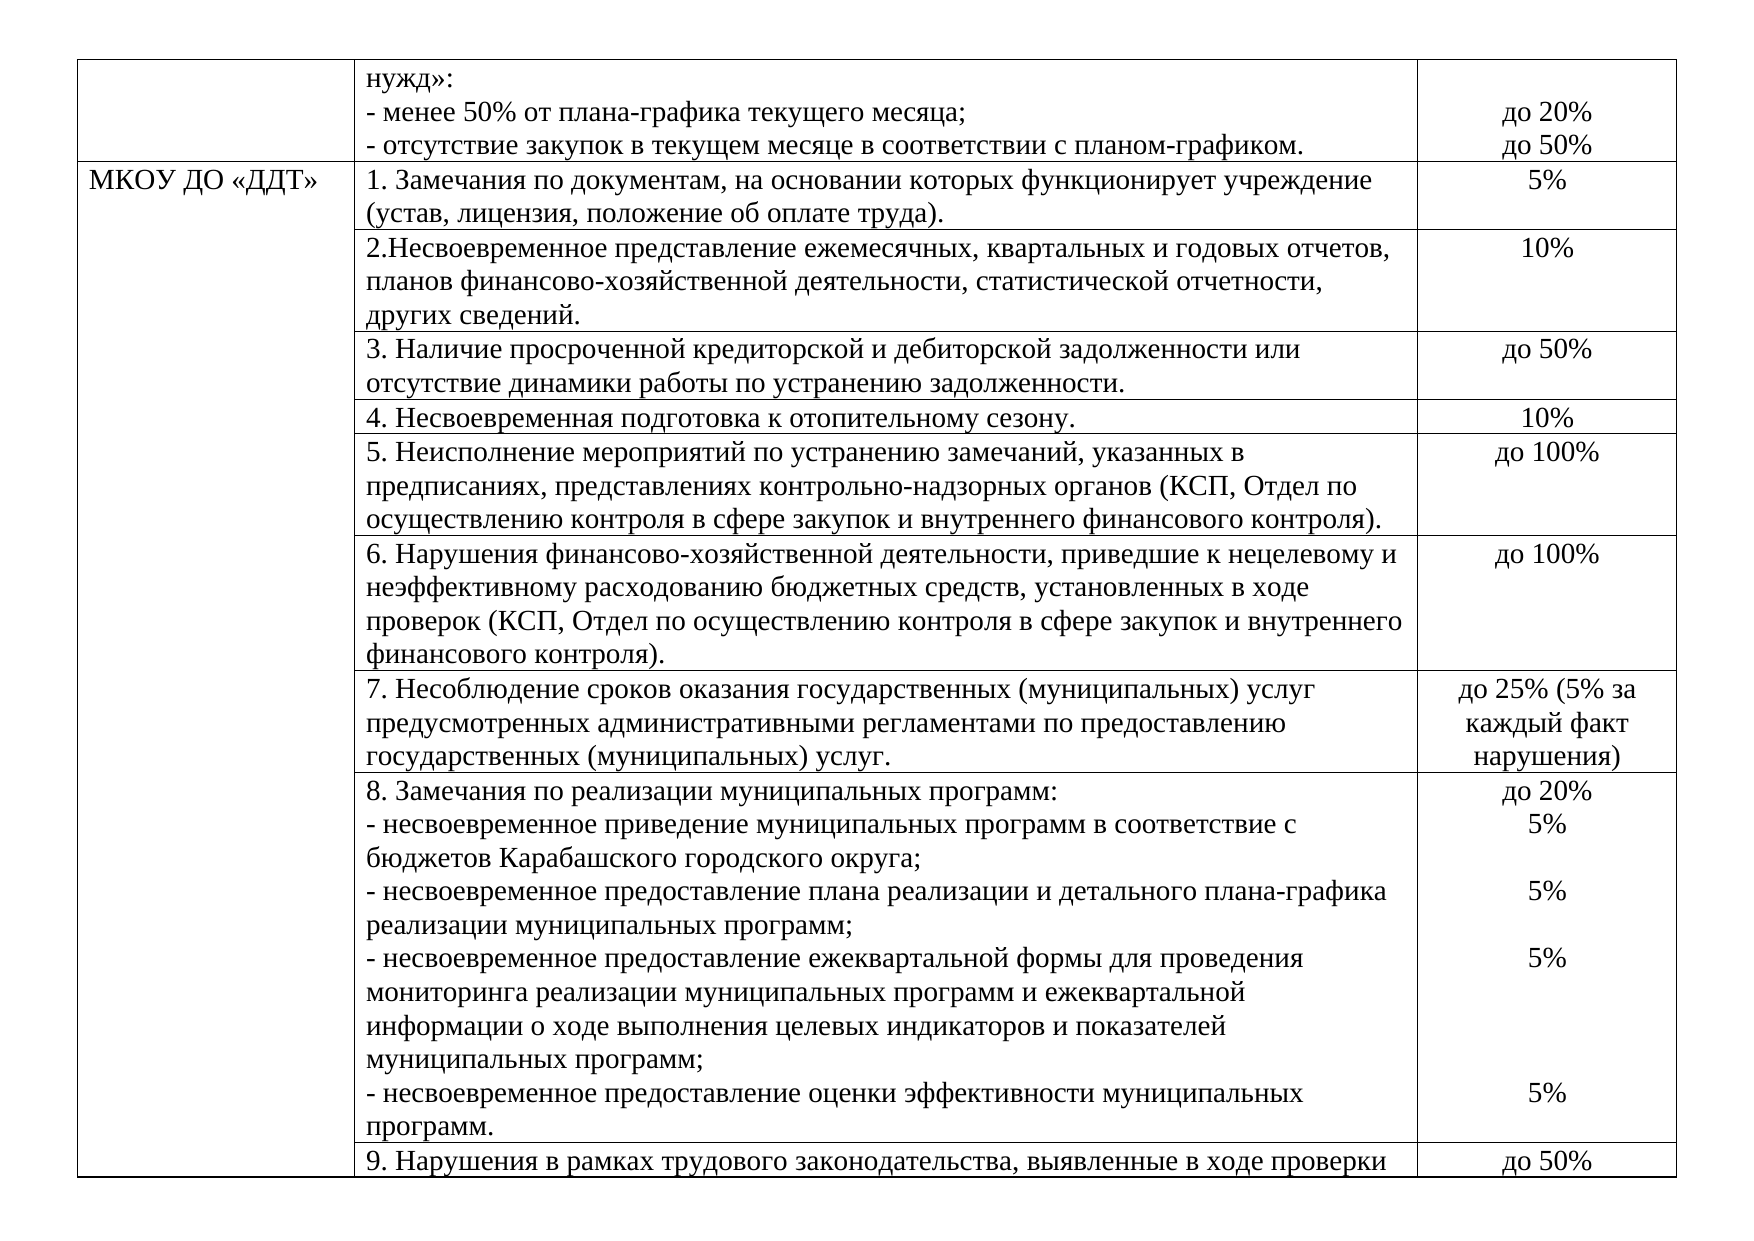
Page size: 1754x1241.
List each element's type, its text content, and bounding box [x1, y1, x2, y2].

table_cell до 100% [1418, 536, 1676, 670]
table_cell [355, 60, 1417, 161]
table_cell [355, 1143, 1417, 1176]
table_cell МКОУ ДО «ДДТ» [78, 162, 354, 1176]
table_cell 5. Неисполнение мероприятий по устранению замечаний, указанных в предписаниях, представлениях контрольно-надзорных органов (КСП, Отдел по осуществлению контроля в сфере закупок и внутреннего финансового контроля). [355, 434, 1417, 535]
table_cell до 20% 5% 5% 5% 5% [1418, 773, 1676, 1142]
table_cell 2.Несвоевременное представление ежемесячных, квартальных и годовых отчетов, планов финансово-хозяйственной деятельности, статистической отчетности, других сведений. [355, 230, 1417, 331]
table_cell 10% [1418, 400, 1676, 433]
table_cell 3. Наличие просроченной кредиторской и дебиторской задолженности или отсутствие динамики работы по устранению задолженности. [355, 332, 1417, 399]
table_cell 1. Замечания по документам, на основании которых функционирует учреждение (устав, лицензия, положение об оплате труда). [355, 162, 1417, 229]
table_cell 10% [1418, 230, 1676, 331]
table_cell до 25% (5% за каждый факт нарушения) [1418, 671, 1676, 772]
table_cell до 50% [1418, 332, 1676, 399]
table_cell 7. Несоблюдение сроков оказания государственных (муниципальных) услуг предусмотренных административными регламентами по предоставлению государственных (муниципальных) услуг. [355, 671, 1417, 772]
table_cell 4. Несвоевременная подготовка к отопительному сезону. [355, 400, 1417, 433]
table_cell 5% [1418, 162, 1676, 229]
table_cell 6. Нарушения финансово-хозяйственной деятельности, приведшие к нецелевому и неэффективному расходованию бюджетных средств, установленных в ходе проверок (КСП, Отдел по осуществлению контроля в сфере закупок и внутреннего финансового контроля). [355, 536, 1417, 670]
table_cell до 100% [1418, 434, 1676, 535]
table_cell до 50% [1418, 1143, 1676, 1176]
table_cell до 20% до 50% [1418, 60, 1676, 161]
table_cell 8. Замечания по реализации муниципальных программ: - несвоевременное приведение муниципальных программ в соответствие с бюджетов Карабашского городского округа; - несвоевременное предоставление плана реализации и детального плана-графика реализации муниципальных программ; - несвоевременное предоставление ежеквартальной формы для проведения мониторинга реализации муниципальных программ и ежеквартальной информации о ходе выполнения целевых индикаторов и показателей муниципальных программ; - несвоевременное предоставление оценки эффективности муниципальных программ. [355, 773, 1417, 1142]
